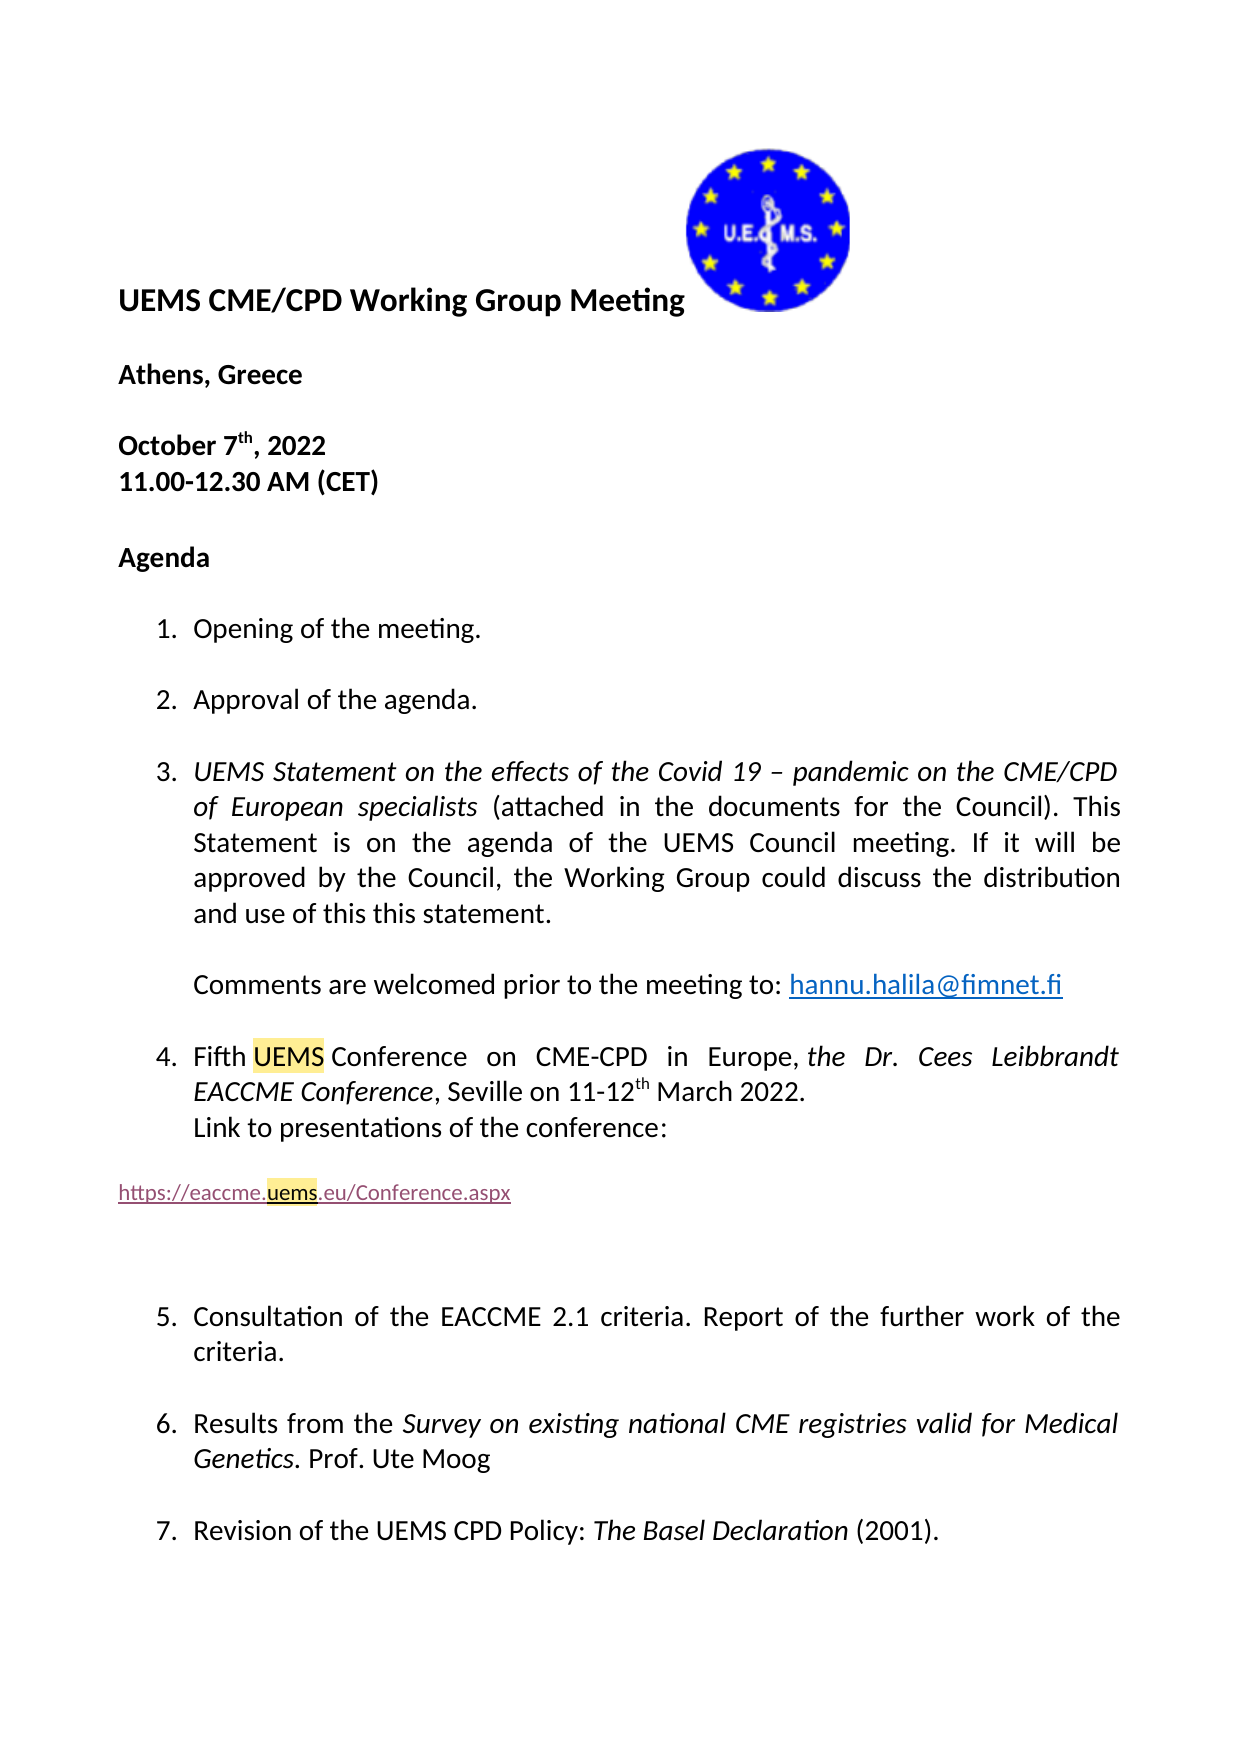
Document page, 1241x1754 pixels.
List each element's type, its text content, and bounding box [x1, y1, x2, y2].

text Link to presentations of the conference: [193, 1109, 1122, 1144]
text October 7th, 2022 [118, 427, 1122, 463]
text 11.00-12.30 AM (CET) [118, 463, 1122, 498]
list Opening of the meeting. [156, 610, 1122, 646]
list Comments are welcomed prior to the meeting to: hannu.halila@fimnet.fi [193, 966, 1122, 1002]
list UEMS Statement on the effects of the Covid 19 – pandemic on the CME/CPD of European specialists (attached in the documents for the Council). This Statement is on the agenda of the UEMS Council meeting. If it will be approved by the Council, the Working Group could discuss the distribution and use of this this statement. [156, 753, 1122, 931]
list Fifth UEMS Conference on CME-CPD in Europe, the Dr. Cees Leibbrandt EACCME Conference, Seville on 11-12th March 2022. [156, 1038, 1122, 1109]
list Revision of the UEMS CPD Policy: The Basel Declaration (2001). [156, 1512, 1122, 1547]
text Agenda [118, 539, 1122, 574]
list Results from the Survey on existing national CME registries valid for Medical Genetics. Prof. Ute Moog [156, 1405, 1122, 1476]
text Athens, Greece [118, 356, 1122, 391]
list Approval of the agenda. [156, 681, 1122, 717]
list Consultation of the EACCME 2.1 criteria. Report of the further work of the criteria. [156, 1298, 1122, 1369]
text UEMS CME/CPD Working Group Meeting [118, 148, 1122, 320]
text https://eaccme.uems.eu/Conference.aspx [118, 1178, 267, 1202]
text https://eaccme.uems.eu/Conference.aspx [317, 1178, 1122, 1206]
